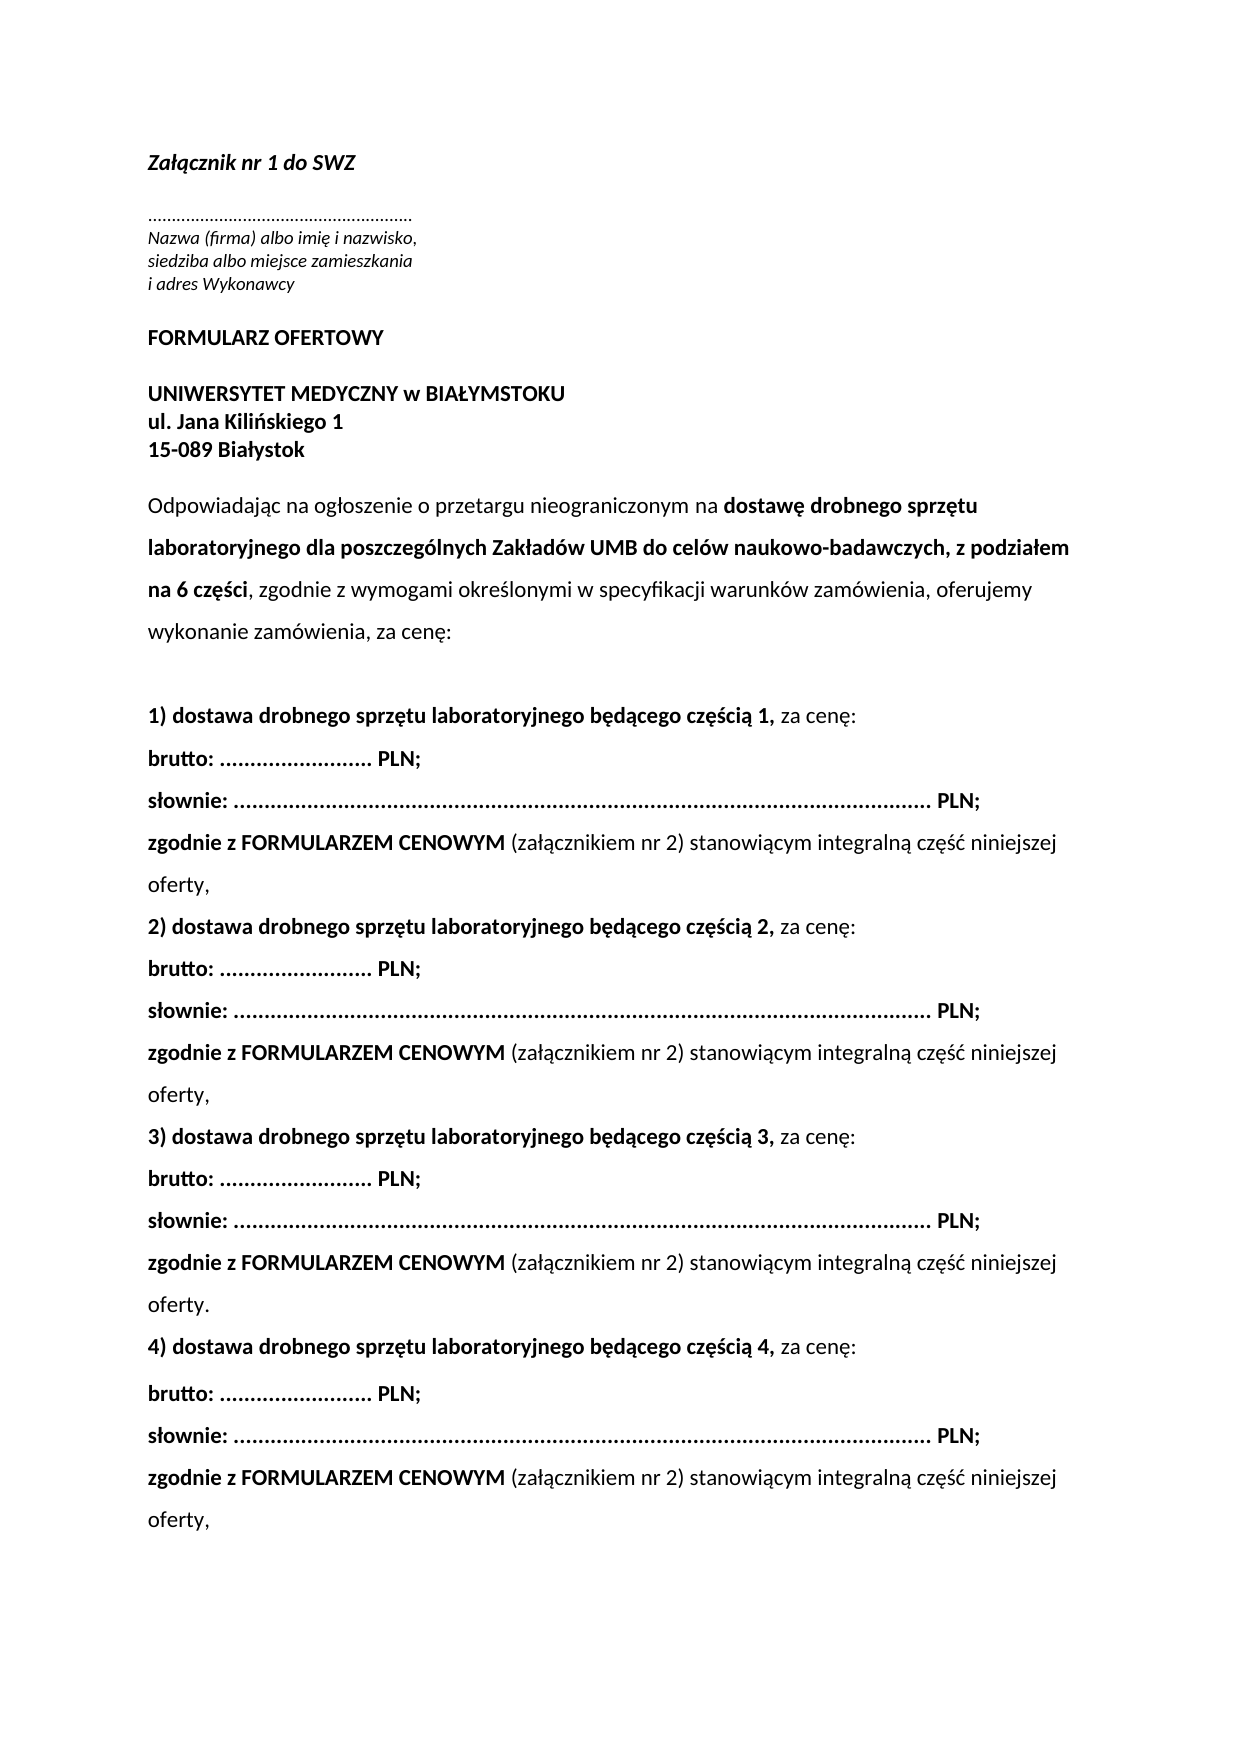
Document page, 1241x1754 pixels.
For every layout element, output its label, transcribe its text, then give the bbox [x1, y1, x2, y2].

text zgodnie z FORMULARZEM CENOWYM (załącznikiem nr 2) stanowiącym integralną część niniejszej oferty, [148, 1038, 1093, 1108]
text brutto: ......................... PLN; [148, 1379, 1093, 1407]
text 2) dostawa drobnego sprzętu laboratoryjnego będącego częścią 2, za cenę: [148, 912, 1093, 941]
text UNIWERSYTET MEDYCZNY w BIAŁYMSTOKU [148, 379, 1093, 407]
text FORMULARZ OFERTOWY [148, 323, 1093, 351]
text i adres Wykonawcy [148, 272, 1093, 295]
text zgodnie z FORMULARZEM CENOWYM (załącznikiem nr 2) stanowiącym integralną część niniejszej oferty, [148, 1463, 1093, 1533]
text słownie: .................................................................................................................. PLN; [148, 787, 1093, 814]
text zgodnie z FORMULARZEM CENOWYM (załącznikiem nr 2) stanowiącym integralną część niniejszej oferty, [148, 828, 1093, 898]
text brutto: ......................... PLN; [148, 954, 1093, 982]
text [148, 1421, 1093, 1449]
text ul. Jana Kilińskiego 1 [148, 407, 1093, 435]
text brutto: ......................... PLN; [148, 1164, 1093, 1192]
text słownie: .................................................................................................................. PLN; [148, 1206, 1093, 1234]
text brutto: ......................... PLN; [148, 744, 1093, 773]
text siedziba albo miejsce zamieszkania [148, 249, 1093, 272]
text zgodnie z FORMULARZEM CENOWYM (załącznikiem nr 2) stanowiącym integralną część niniejszej oferty. [148, 1248, 1093, 1318]
text słownie: .................................................................................................................. PLN; [148, 996, 1093, 1024]
text 15-089 Białystok [148, 435, 1093, 463]
text Odpowiadając na ogłoszenie o przetargu nieograniczonym na dostawę drobnego sprzętu laboratoryjnego dla poszczególnych Zakładów UMB do celów naukowo-badawczych, z podziałem na 6 części, zgodnie z wymogami określonymi w specyfikacji warunków zamówienia, oferujemy wykonanie zamówienia, za cenę: [148, 491, 1093, 645]
text 4) dostawa drobnego sprzętu laboratoryjnego będącego częścią 4, za cenę: [148, 1332, 1093, 1360]
text 1) dostawa drobnego sprzętu laboratoryjnego będącego częścią 1, za cenę: [148, 701, 1093, 729]
text ........................................................ [148, 204, 1093, 227]
text 3) dostawa drobnego sprzętu laboratoryjnego będącego częścią 3, za cenę: [148, 1122, 1093, 1150]
text Nazwa (firma) albo imię i nazwisko, [148, 227, 1093, 249]
text Załącznik nr 1 do SWZ [148, 148, 1093, 176]
